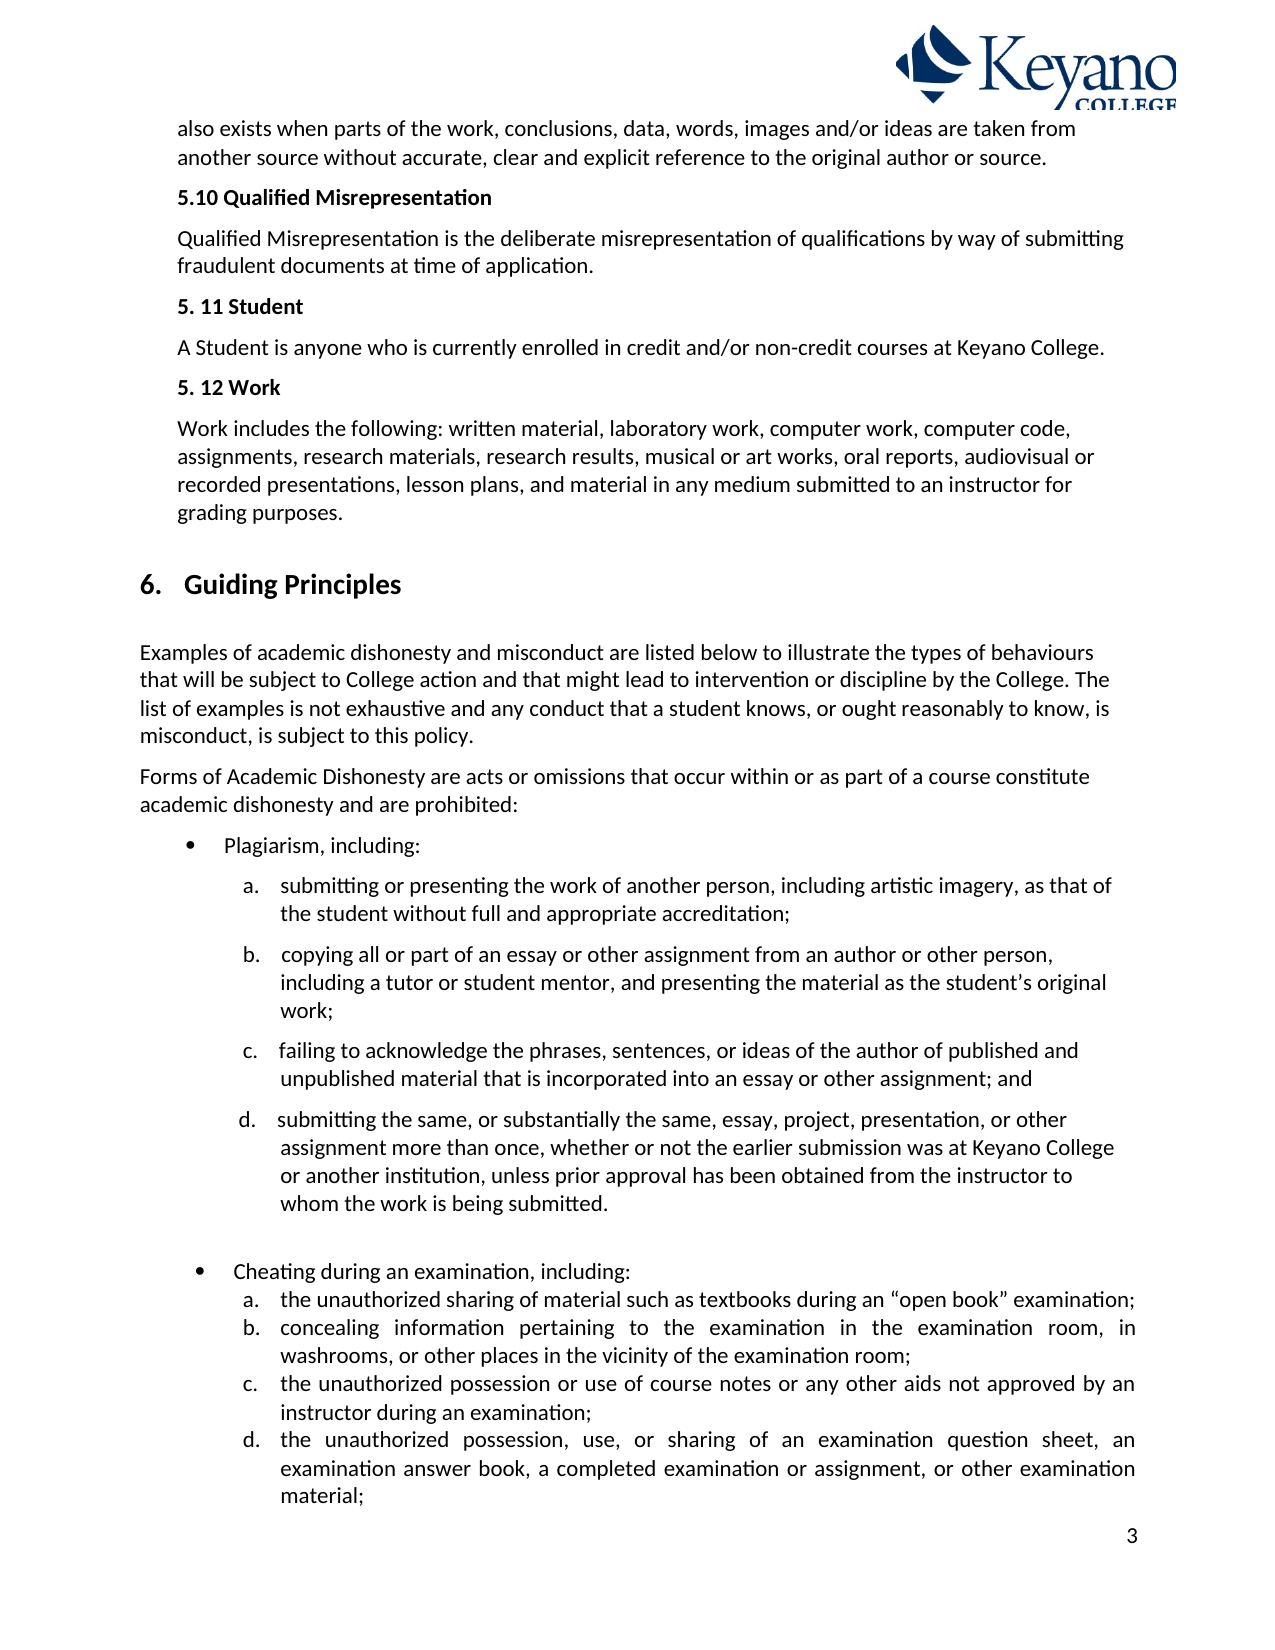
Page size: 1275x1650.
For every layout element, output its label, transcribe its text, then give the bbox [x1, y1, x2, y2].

list the unauthorized possession, use, or sharing of an examination question sheet, an examination answer book, a completed examination or assignment, or other examination material; [243, 1426, 1137, 1510]
text A Student is anyone who is currently enrolled in credit and/or non-credit courses at Keyano College. [177, 333, 1137, 361]
list the unauthorized possession or use of course notes or any other aids not approved by an instructor during an examination; [243, 1369, 1137, 1426]
text c. failing to acknowledge the phrases, sentences, or ideas of the author of published and unpublished material that is incorporated into an essay or other assignment; and [243, 1036, 1137, 1092]
list the unauthorized sharing of material such as textbooks during an “open book” examination; [243, 1286, 1137, 1313]
list Cheating during an examination, including: [196, 1257, 1137, 1286]
text 5. 12 Work [177, 373, 1137, 401]
text b. copying all or part of an essay or other assignment from an author or other person, including a tutor or student mentor, and presenting the material as the student’s original work; [243, 940, 1137, 1024]
list concealing information pertaining to the examination in the examination room, in washrooms, or other places in the vicinity of the examination room; [243, 1313, 1137, 1369]
text Examples of academic dishonesty and misconduct are listed below to illustrate the types of behaviours that will be subject to College action and that might lead to intervention or discipline by the College. The list of examples is not exhaustive and any conduct that a student knows, or ought reasonably to know, is misconduct, is subject to this policy. [139, 638, 1137, 750]
list Plagiarism, including: [186, 831, 1137, 859]
picture [894, 25, 1176, 110]
text d. submitting the same, or substantially the same, essay, project, presentation, or other assignment more than once, whether or not the earlier submission was at Keyano College or another institution, unless prior approval has been obtained from the instructor to whom the work is being submitted. [233, 1105, 1137, 1217]
text 6. Guiding Principles [139, 566, 1137, 602]
text Forms of Academic Dishonesty are acts or omissions that occur within or as part of a course constitute academic dishonesty and are prohibited: [139, 762, 1137, 818]
text 5.10 Qualified Misrepresentation [177, 183, 1137, 211]
text 5. 11 Student [177, 292, 1137, 320]
text Qualified Misrepresentation is the deliberate misrepresentation of qualifications by way of submitting fraudulent documents at time of application. [177, 224, 1137, 280]
text a. submitting or presenting the work of another person, including artistic imagery, as that of the student without full and appropriate accreditation; [243, 871, 1137, 927]
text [177, 114, 1137, 171]
text Work includes the following: written material, laboratory work, computer work, computer code, assignments, research materials, research results, musical or art works, oral reports, audiovisual or recorded presentations, lesson plans, and material in any medium submitted to an instructor for grading purposes. [177, 414, 1137, 526]
